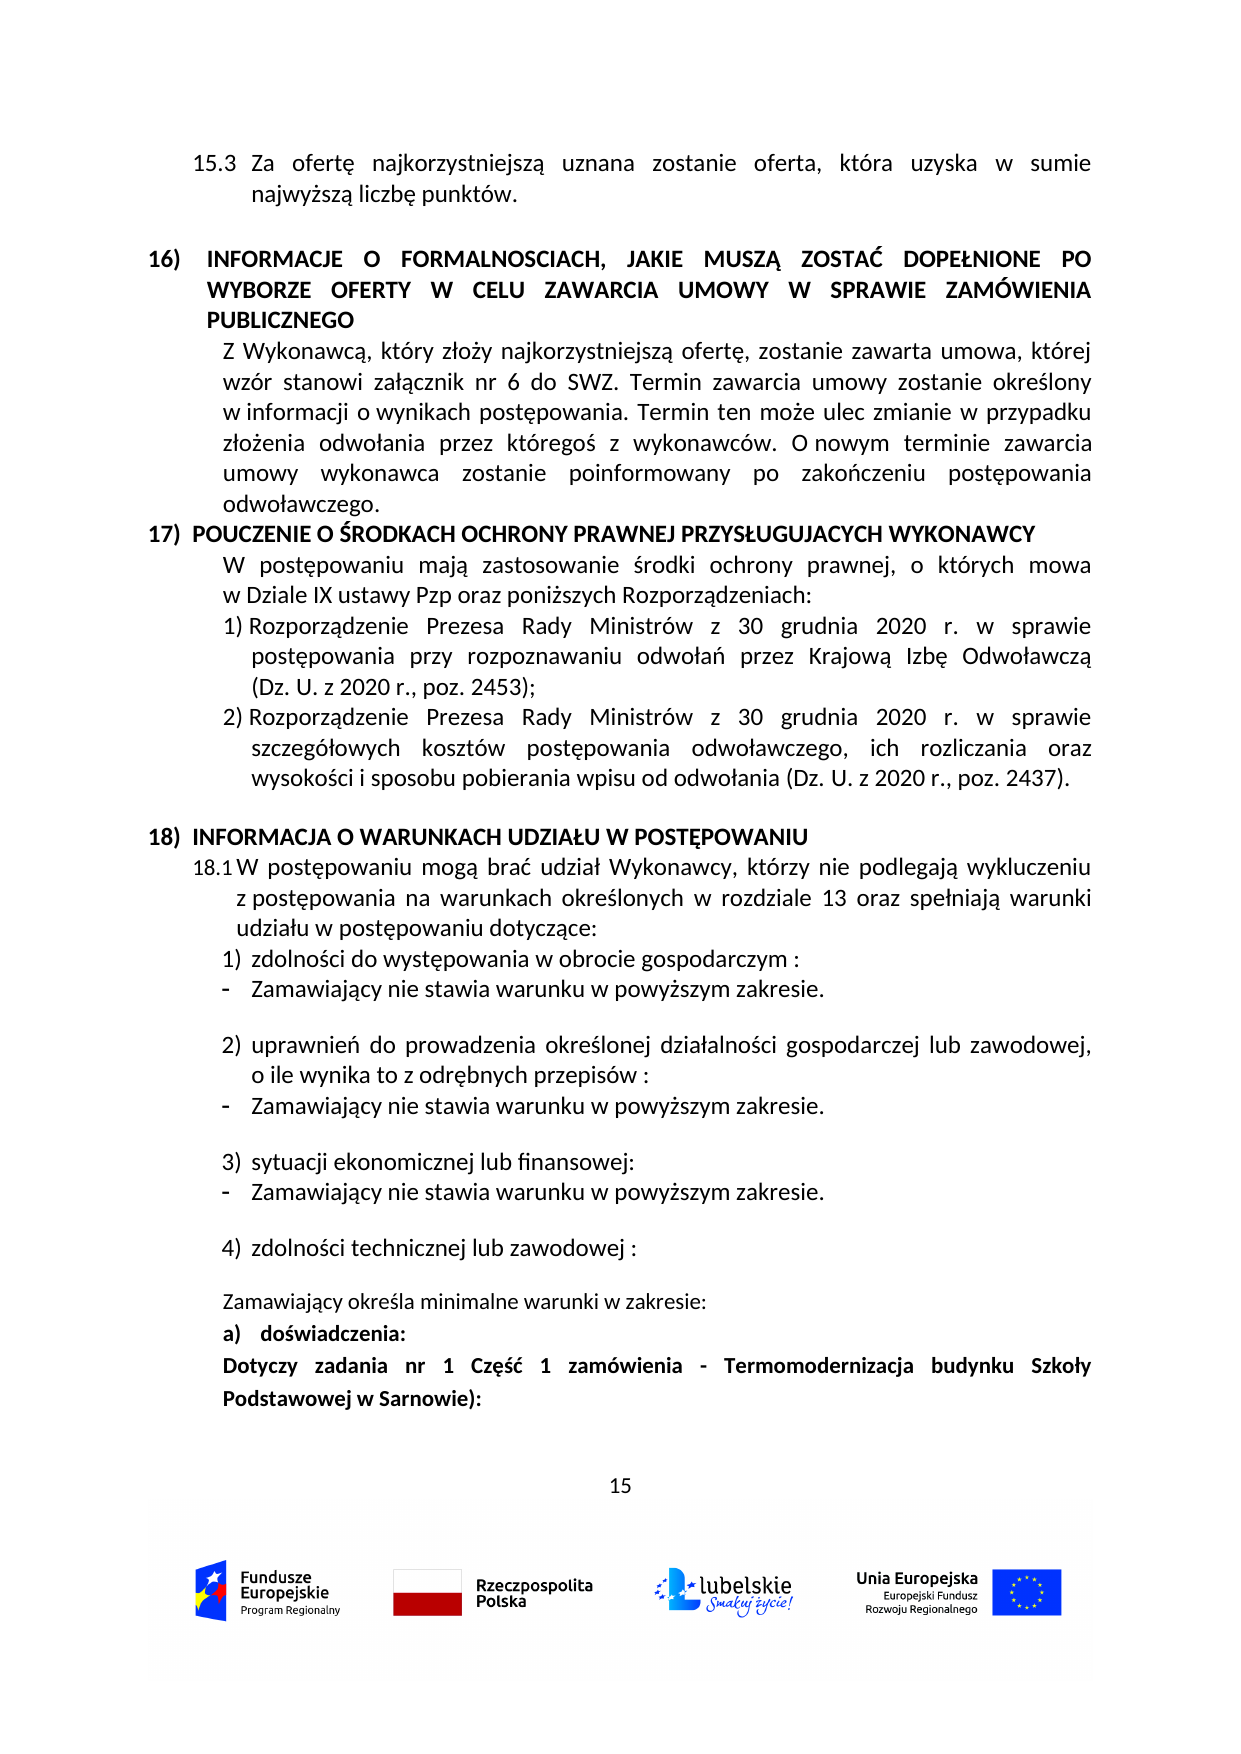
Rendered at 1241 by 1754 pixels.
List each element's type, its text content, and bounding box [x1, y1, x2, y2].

list Z Wykonawcą, który złoży najkorzystniejszą ofertę, zostanie zawarta umowa, której wzór stanowi załącznik nr 6 do SWZ. Termin zawarcia umowy zostanie określony w informacji o wynikach postępowania. Termin ten może ulec zmianie w przypadku złożenia odwołania przez któregoś z wykonawców. O nowym terminie zawarcia umowy wykonawca zostanie poinformowany po zakończeniu postępowania odwoławczego. [223, 335, 1093, 518]
list POUCZENIE O ŚRODKACH OCHRONY PRAWNEJ PRZYSŁUGUJACYCH WYKONAWCY [148, 518, 1093, 549]
list Dotyczy zadania nr 1 Część 1 zamówienia - Termomodernizacja budynku Szkoły Podstawowej w Sarnowie): [223, 1352, 1093, 1412]
list Za ofertę najkorzystniejszą uznana zostanie oferta, która uzyska w sumie najwyższą liczbę punktów. [192, 148, 1093, 209]
list sytuacji ekonomicznej lub finansowej: [221, 1146, 1093, 1176]
list doświadczenia: [223, 1319, 1093, 1347]
list Zamawiający nie stawia warunku w powyższym zakresie. [221, 974, 1093, 1004]
list Zamawiający określa minimalne warunki w zakresie: [223, 1287, 1093, 1315]
list W postępowaniu mają zastosowanie środki ochrony prawnej, o których mowa w Dziale IX ustawy Pzp oraz poniższych Rozporządzeniach: [223, 549, 1093, 610]
list 2) Rozporządzenie Prezesa Rady Ministrów z 30 grudnia 2020 r. w sprawie szczegółowych kosztów postępowania odwoławczego, ich rozliczania oraz wysokości i sposobu pobierania wpisu od odwołania (Dz. U. z 2020 r., poz. 2437). [223, 701, 1093, 793]
list Zamawiający nie stawia warunku w powyższym zakresie. [221, 1090, 1093, 1121]
list Zamawiający nie stawia warunku w powyższym zakresie. [221, 1176, 1093, 1207]
list uprawnień do prowadzenia określonej działalności gospodarczej lub zawodowej, o ile wynika to z odrębnych przepisów : [221, 1029, 1093, 1090]
list W postępowaniu mogą brać udział Wykonawcy, którzy nie podlegają wykluczeniu z postępowania na warunkach określonych w rozdziale 13 oraz spełniają warunki udziału w postępowaniu dotyczące: [192, 852, 1093, 943]
list INFORMACJE O FORMALNOSCIACH, JAKIE MUSZĄ ZOSTAĆ DOPEŁNIONE PO WYBORZE OFERTY W CELU ZAWARCIA UMOWY W SPRAWIE ZAMÓWIENIA PUBLICZNEGO [148, 244, 1093, 335]
picture [147, 1499, 1093, 1681]
list INFORMACJA O WARUNKACH UDZIAŁU W POSTĘPOWANIU [148, 821, 1093, 852]
list zdolności technicznej lub zawodowej : [221, 1232, 1093, 1262]
list 1) Rozporządzenie Prezesa Rady Ministrów z 30 grudnia 2020 r. w sprawie postępowania przy rozpoznawaniu odwołań przez Krajową Izbę Odwoławczą (Dz. U. z 2020 r., poz. 2453); [223, 610, 1093, 701]
list zdolności do występowania w obrocie gospodarczym : [221, 943, 1093, 974]
